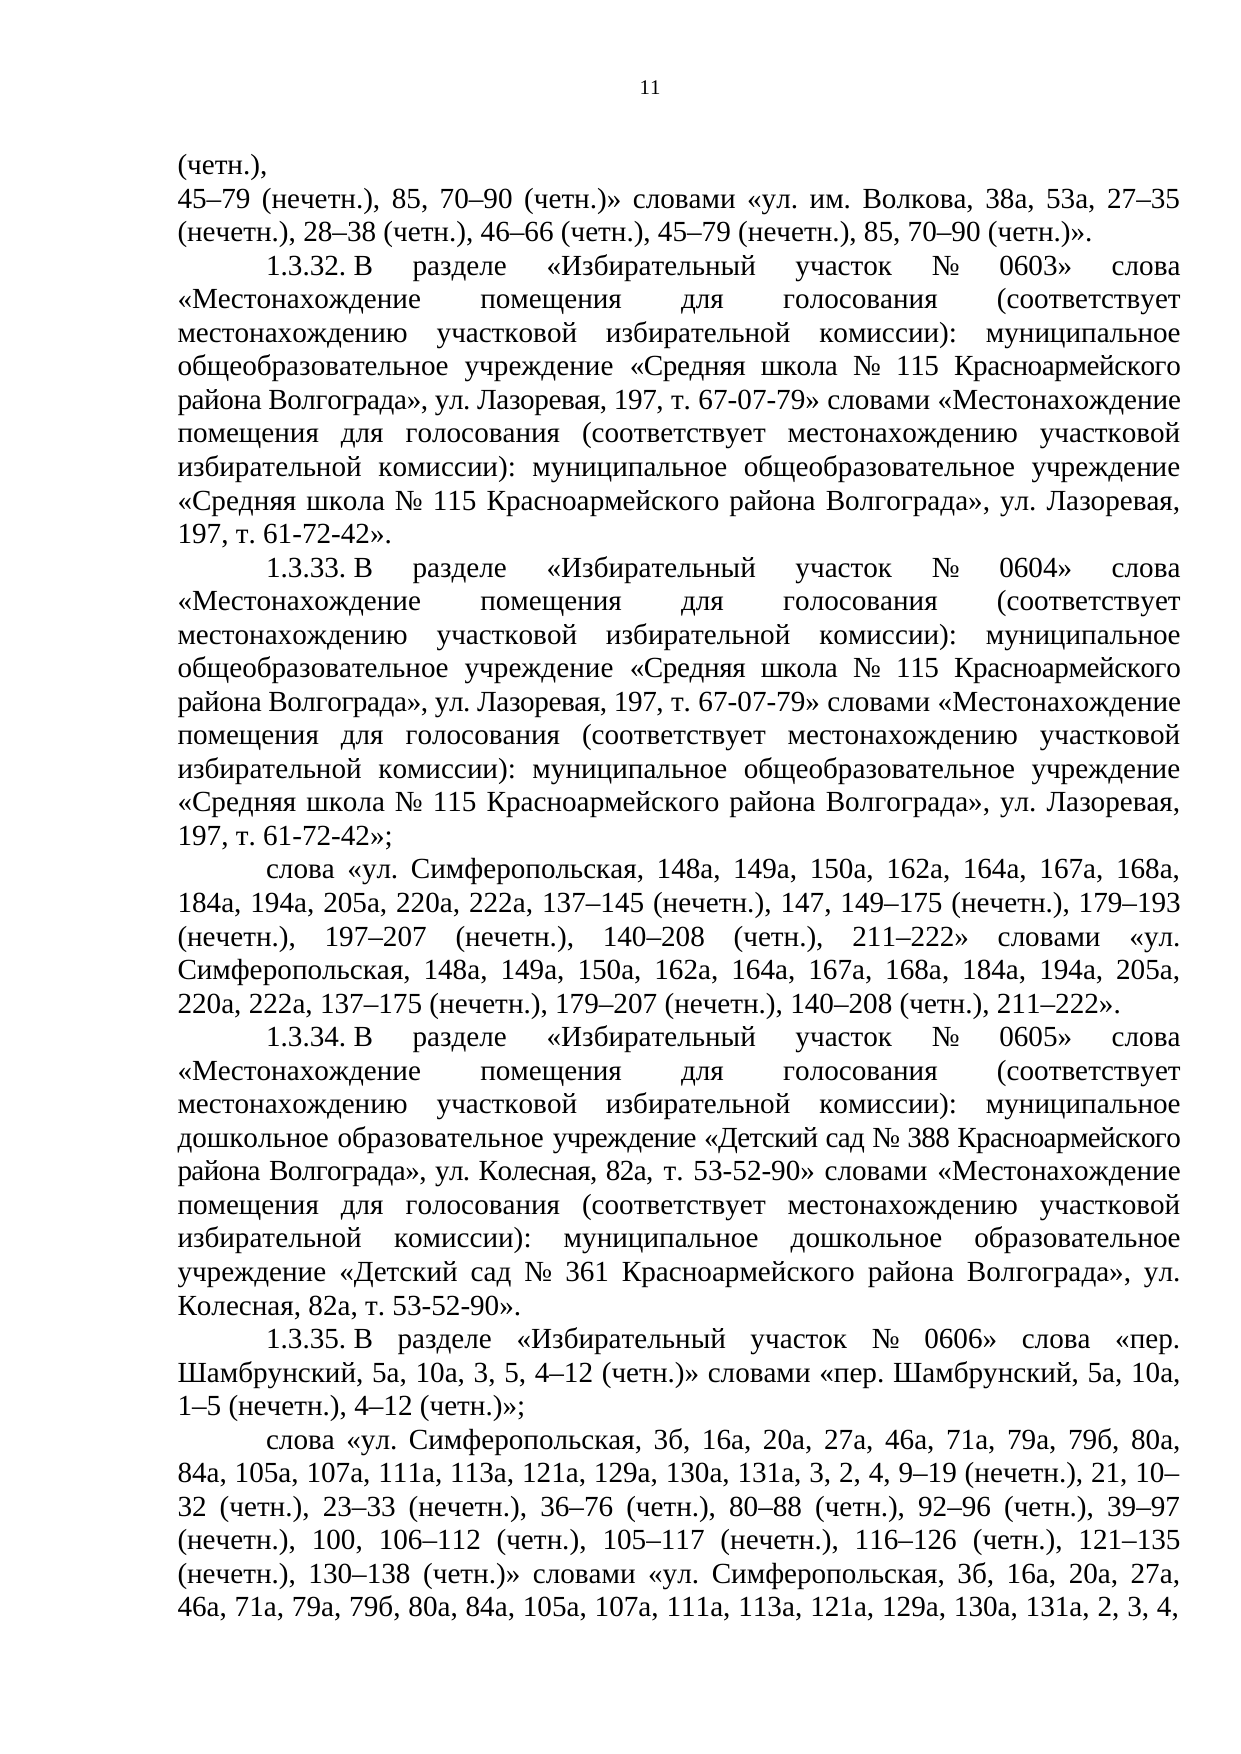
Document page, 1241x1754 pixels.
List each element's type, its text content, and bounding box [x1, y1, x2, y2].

text 1.3.33. В разделе «Избирательный участок № 0604» слова «Местонахождение помещения для голосования (соответствует местонахождению участковой избирательной комиссии): муниципальное общеобразовательное учреждение «Средняя школа № 115 Красноармейского района Волгограда», ул. Лазоревая, 197, т. 67-07-79» словами «Местонахождение помещения для голосования (соответствует местонахождению участковой избирательной комиссии): муниципальное общеобразовательное учреждение «Средняя школа № 115 Красноармейского района Волгограда», ул. Лазоревая, 197, т. 61-72-42»; [177, 550, 1181, 852]
text 1.3.32. В разделе «Избирательный участок № 0603» слова «Местонахождение помещения для голосования (соответствует местонахождению участковой избирательной комиссии): муниципальное общеобразовательное учреждение «Средняя школа № 115 Красноармейского района Волгограда», ул. Лазоревая, 197, т. 67-07-79» словами «Местонахождение помещения для голосования (соответствует местонахождению участковой избирательной комиссии): муниципальное общеобразовательное учреждение «Средняя школа № 115 Красноармейского района Волгограда», ул. Лазоревая, 197, т. 61-72-42». [177, 248, 1181, 550]
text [177, 1422, 1181, 1623]
text 1.3.35. В разделе «Избирательный участок № 0606» слова «пер. Шамбрунский, 5а, 10а, 3, 5, 4–12 (четн.)» словами «пер. Шамбрунский, 5а, 10а, 1–5 (нечетн.), 4–12 (четн.)»; [177, 1321, 1181, 1422]
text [177, 147, 1181, 248]
text 1.3.34. В разделе «Избирательный участок № 0605» слова «Местонахождение помещения для голосования (соответствует местонахождению участковой избирательной комиссии): муниципальное дошкольное образовательное учреждение «Детский сад № 388 Красноармейского района Волгограда», ул. Колесная, 82а, т. 53-52-90» словами «Местонахождение помещения для голосования (соответствует местонахождению участковой избирательной комиссии): муниципальное дошкольное образовательное учреждение «Детский сад № 361 Красноармейского района Волгограда», ул. Колесная, 82а, т. 53-52-90». [177, 1019, 1181, 1321]
text слова «ул. Симферопольская, 148а, 149а, 150а, 162а, 164а, 167а, 168а, 184а, 194а, 205а, 220а, 222а, 137–145 (нечетн.), 147, 149–175 (нечетн.), 179–193 (нечетн.), 197–207 (нечетн.), 140–208 (четн.), 211–222» словами «ул. Симферопольская, 148а, 149а, 150а, 162а, 164а, 167а, 168а, 184а, 194а, 205а, 220а, 222а, 137–175 (нечетн.), 179–207 (нечетн.), 140–208 (четн.), 211–222». [177, 852, 1181, 1019]
